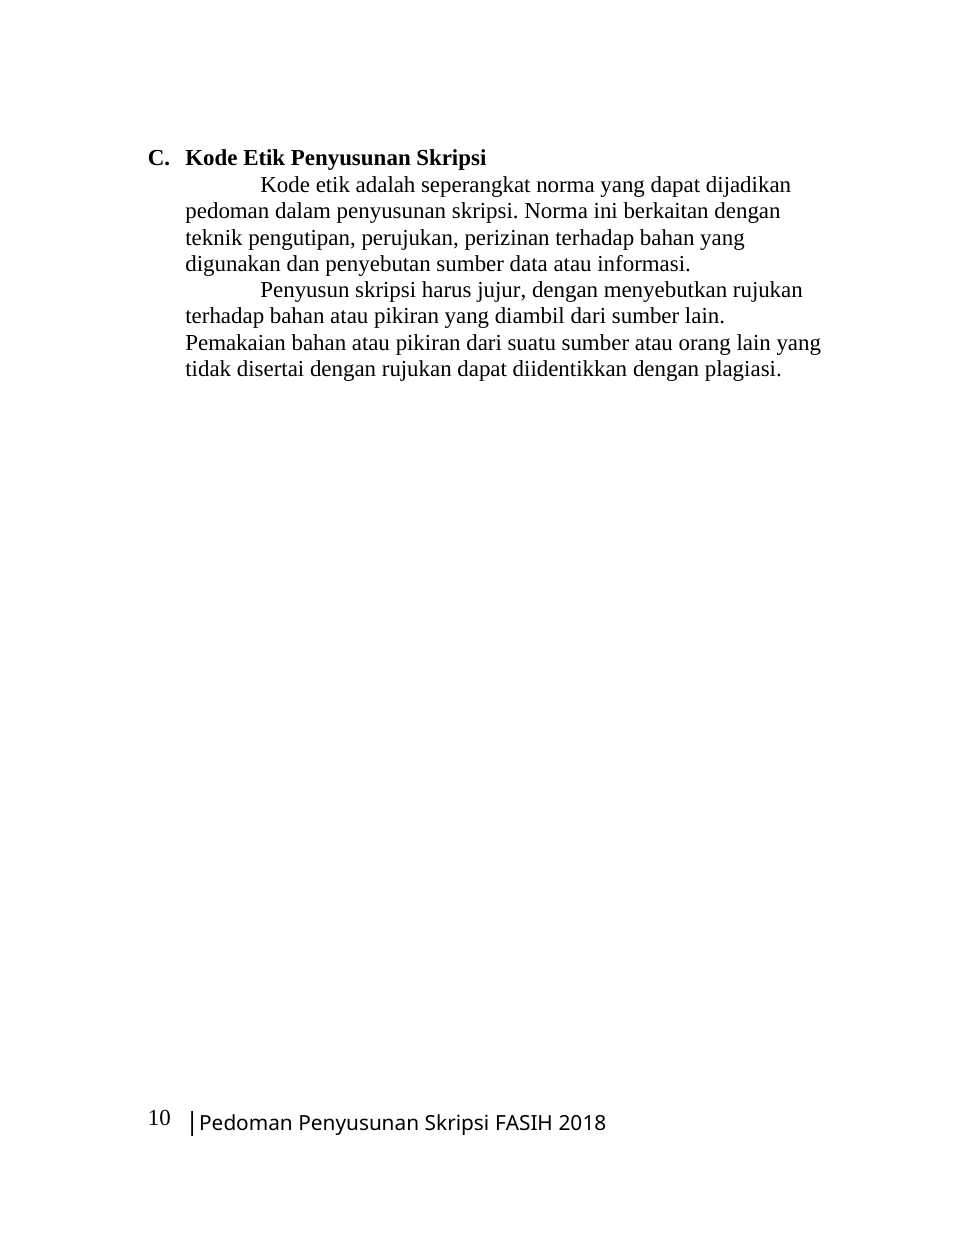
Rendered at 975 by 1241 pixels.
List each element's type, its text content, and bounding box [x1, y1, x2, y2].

text Penyusun skripsi harus jujur, dengan menyebutkan rujukan terhadap bahan atau pikiran yang diambil dari sumber lain. Pemakaian bahan atau pikiran dari suatu sumber atau orang lain yang tidak disertai dengan rujukan dapat diidentikkan dengan plagiasi. [185, 276, 827, 382]
text Kode etik adalah seperangkat norma yang dapat dijadikan pedoman dalam penyusunan skripsi. Norma ini berkaitan dengan teknik pengutipan, perujukan, perizinan terhadap bahan yang digunakan dan penyebutan sumber data atau informasi. [185, 171, 827, 276]
subtitle C. Kode Etik Penyusunan Skripsi [148, 144, 827, 171]
